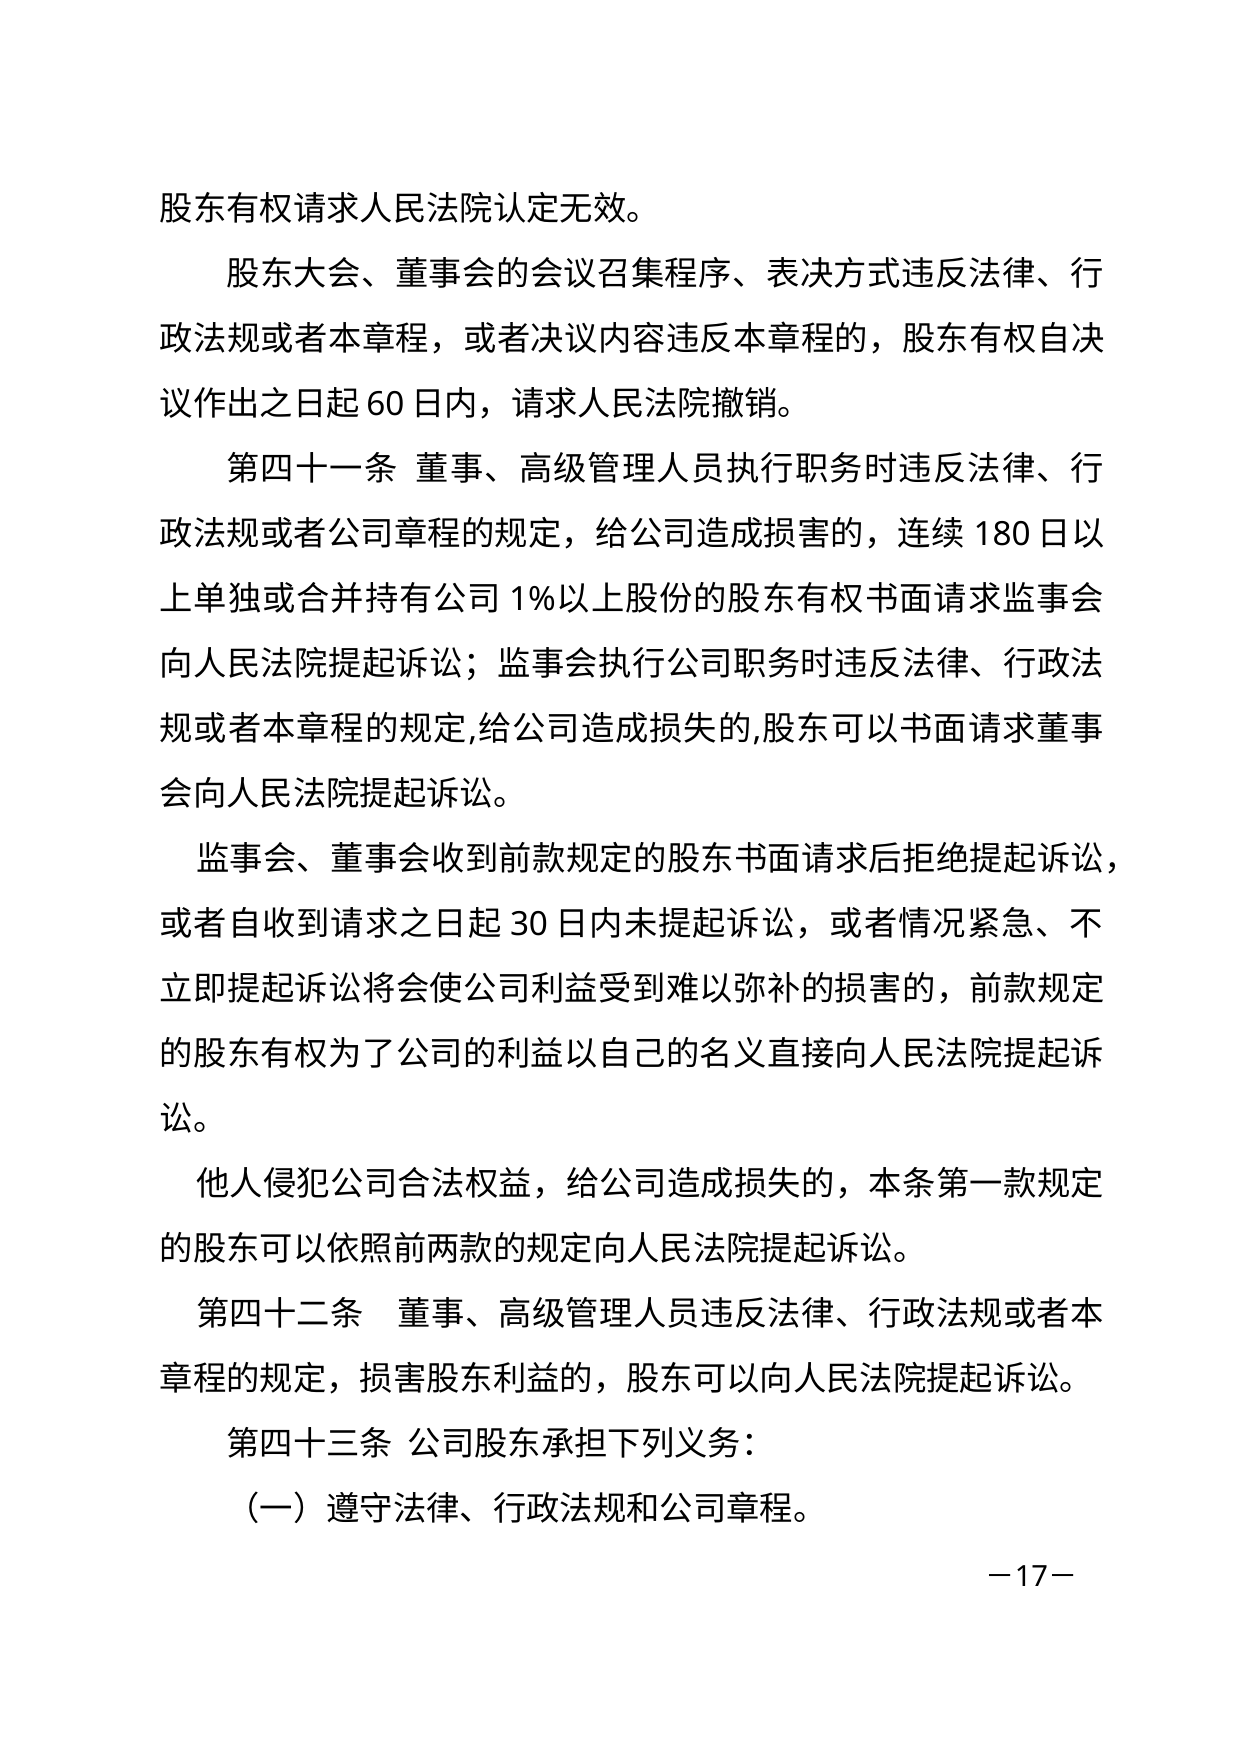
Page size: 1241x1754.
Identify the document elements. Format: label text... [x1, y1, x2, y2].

text 第四十一条 董事、高级管理人员执行职务时违反法律、行政法规或者公司章程的规定，给公司造成损害的，连续180日以上单独或合并持有公司1%以上股份的股东有权书面请求监事会向人民法院提起诉讼；监事会执行公司职务时违反法律、行政法规或者本章程的规定,给公司造成损失的,股东可以书面请求董事会向人民法院提起诉讼。 监事会、董事会收到前款规定的股东书面请求后拒绝提起诉讼，或者自收到请求之日起30日内未提起诉讼，或者情况紧急、不立即提起诉讼将会使公司利益受到难以弥补的损害的，前款规定的股东有权为了公司的利益以自己的名义直接向人民法院提起诉讼。 他人侵犯公司合法权益，给公司造成损失的，本条第一款规定的股东可以依照前两款的规定向人民法院提起诉讼。 第四十二条 董事、高级管理人员违反法律、行政法规或者本章程的规定，损害股东利益的，股东可以向人民法院提起诉讼。 [159, 434, 1104, 1409]
text 第四十三条 公司股东承担下列义务： [159, 1409, 1104, 1474]
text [159, 174, 1104, 239]
text 股东大会、董事会的会议召集程序、表决方式违反法律、行政法规或者本章程，或者决议内容违反本章程的，股东有权自决议作出之日起60日内，请求人民法院撤销。 [159, 239, 1104, 434]
text （一）遵守法律、行政法规和公司章程。 [159, 1474, 1104, 1539]
